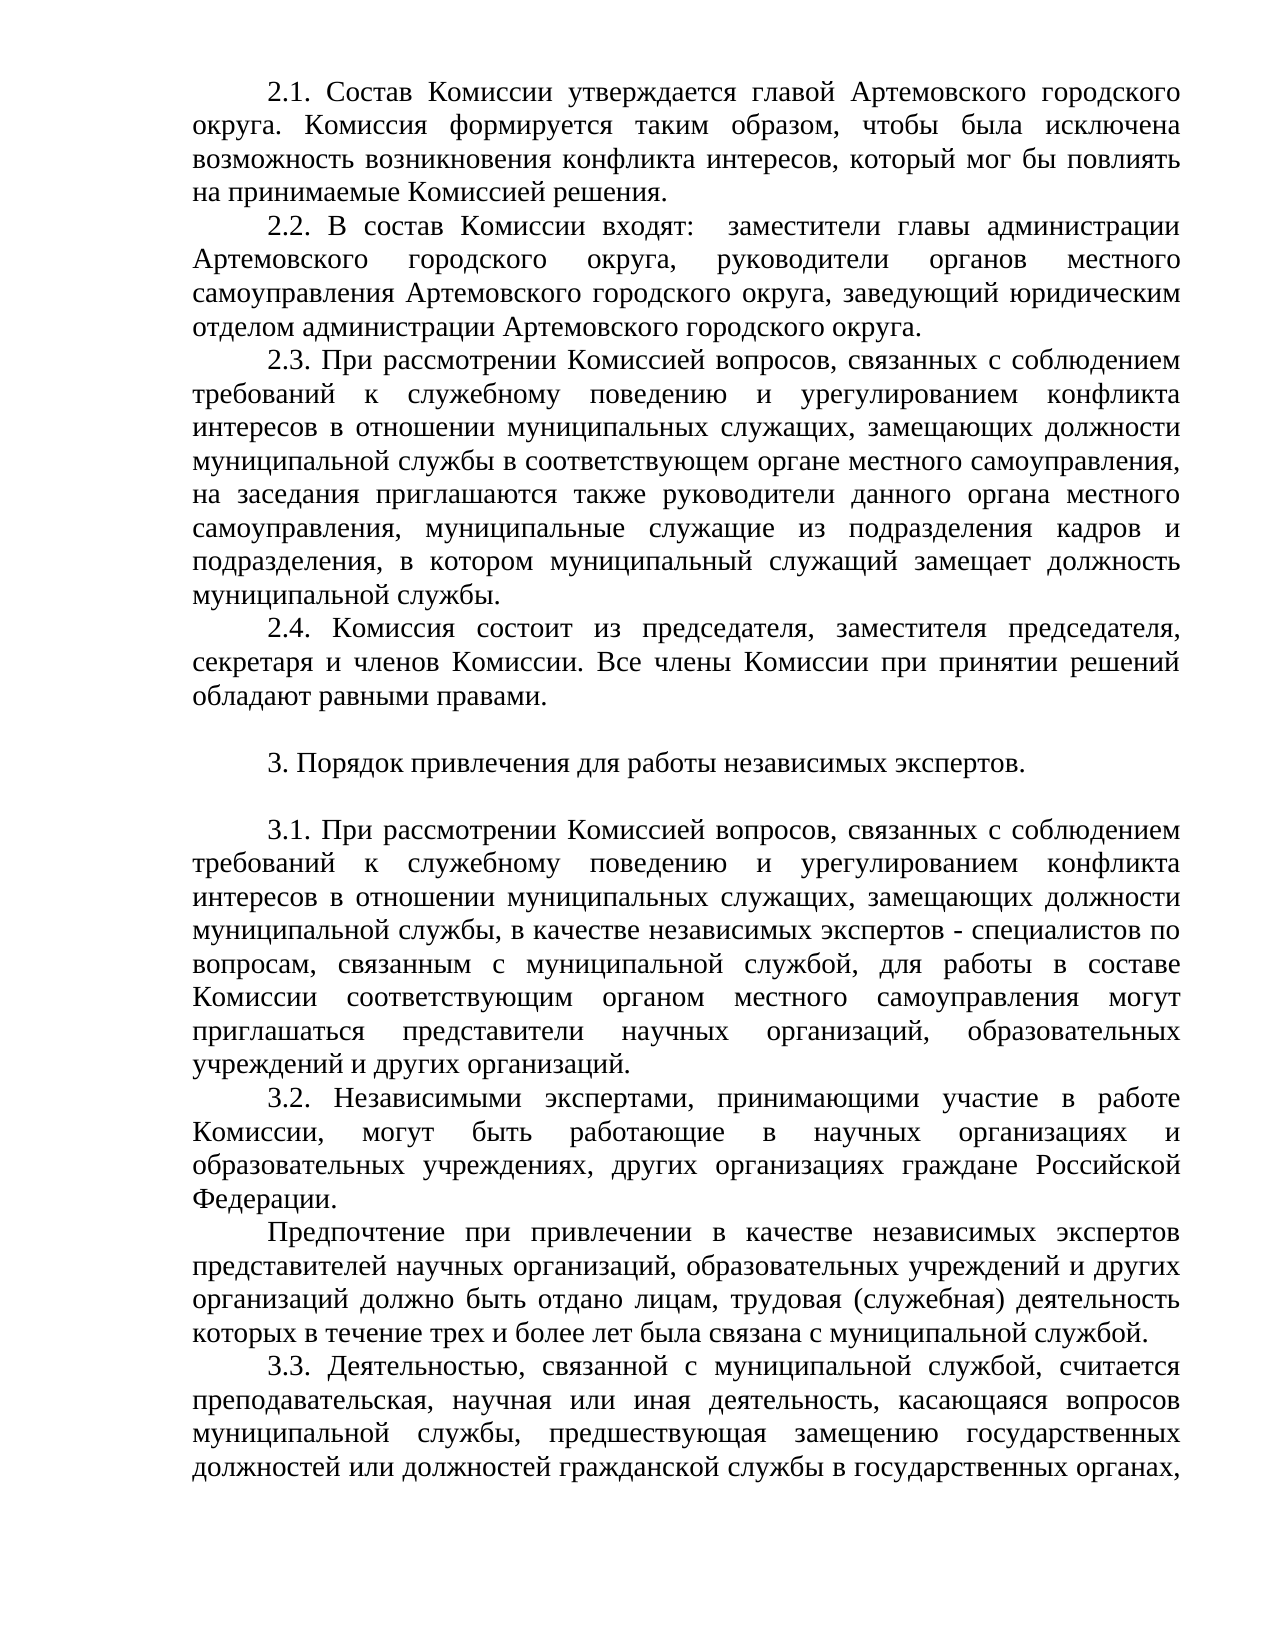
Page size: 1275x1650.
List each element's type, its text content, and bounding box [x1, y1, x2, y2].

text 3.1. При рассмотрении Комиссией вопросов, связанных с соблюдением требований к служебному поведению и урегулированием конфликта интересов в отношении муниципальных служащих, замещающих должности муниципальной службы, в качестве независимых экспертов - специалистов по вопросам, связанным с муниципальной службой, для работы в составе Комиссии соответствующим органом местного самоуправления могут приглашаться представители научных организаций, образовательных учреждений и других организаций. [192, 812, 1181, 1080]
text 2.2. В состав Комиссии входят: заместители главы администрации Артемовского городского округа, руководители органов местного самоуправления Артемовского городского округа, заведующий юридическим отделом администрации Артемовского городского округа. [192, 208, 1181, 342]
text 2.4. Комиссия состоит из председателя, заместителя председателя, секретаря и членов Комиссии. Все члены Комиссии при принятии решений обладают равными правами. [192, 611, 1181, 711]
text Предпочтение при привлечении в качестве независимых экспертов представителей научных организаций, образовательных учреждений и других организаций должно быть отдано лицам, трудовая (служебная) деятельность которых в течение трех и более лет была связана с муниципальной службой. [192, 1214, 1181, 1348]
text 2.1. Состав Комиссии утверждается главой Артемовского городского округа. Комиссия формируется таким образом, чтобы была исключена возможность возникновения конфликта интересов, который мог бы повлиять на принимаемые Комиссией решения. [192, 74, 1181, 208]
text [192, 1348, 1181, 1483]
text 3. Порядок привлечения для работы независимых экспертов. [192, 745, 1181, 778]
text 2.3. При рассмотрении Комиссией вопросов, связанных с соблюдением требований к служебному поведению и урегулированием конфликта интересов в отношении муниципальных служащих, замещающих должности муниципальной службы в соответствующем органе местного самоуправления, на заседания приглашаются также руководители данного органа местного самоуправления, муниципальные служащие из подразделения кадров и подразделения, в котором муниципальный служащий замещает должность муниципальной службы. [192, 342, 1181, 611]
text 3.2. Независимыми экспертами, принимающими участие в работе Комиссии, могут быть работающие в научных организациях и образовательных учреждениях, других организациях граждане Российской Федерации. [192, 1080, 1181, 1214]
